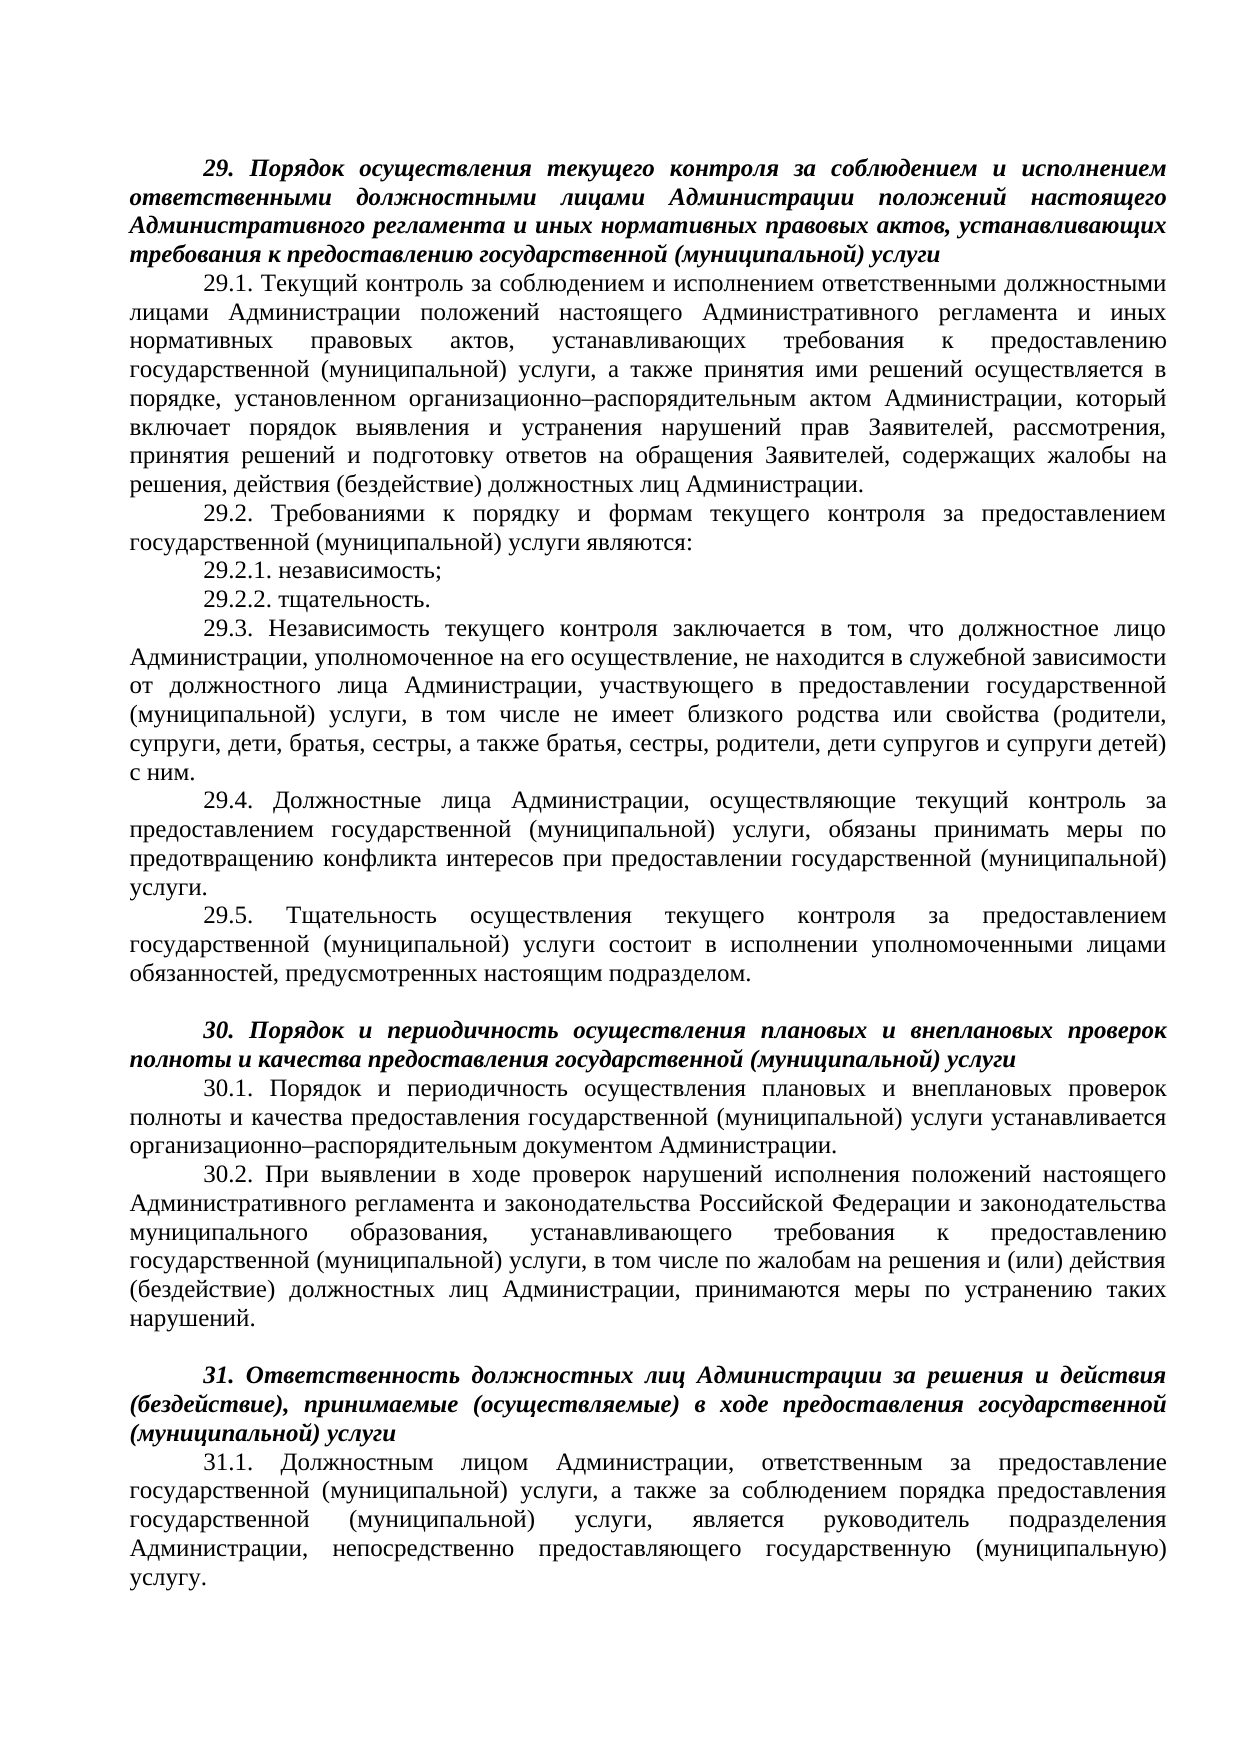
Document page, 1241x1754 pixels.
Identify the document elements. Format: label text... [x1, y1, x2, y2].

text 29.5. Тщательность осуществления текущего контроля за предоставлением государственной (муниципальной) услуги состоит в исполнении уполномоченными лицами обязанностей, предусмотренных настоящим подразделом. [129, 901, 1167, 987]
text 29.2. Требованиями к порядку и формам текущего контроля за предоставлением государственной (муниципальной) услуги являются: [129, 498, 1167, 556]
text 30.1. Порядок и периодичность осуществления плановых и внеплановых проверок полноты и качества предоставления государственной (муниципальной) услуги устанавливается организационно–распорядительным документом Администрации. [129, 1073, 1167, 1159]
text 31.1. Должностным лицом Администрации, ответственным за предоставление государственной (муниципальной) услуги, а также за соблюдением порядка предоставления государственной (муниципальной) услуги, является руководитель подразделения Администрации, непосредственно предоставляющего государственную (муниципальную) услугу. [129, 1447, 1167, 1591]
text 29. Порядок осуществления текущего контроля за соблюдением и исполнением ответственными должностными лицами Администрации положений настоящего Административного регламента и иных нормативных правовых актов, устанавливающих требования к предоставлению государственной (муниципальной) услуги [129, 153, 1167, 268]
text 30.2. При выявлении в ходе проверок нарушений исполнения положений настоящего Административного регламента и законодательства Российской Федерации и законодательства муниципального образования, устанавливающего требования к предоставлению государственной (муниципальной) услуги, в том числе по жалобам на решения и (или) действия (бездействие) должностных лиц Администрации, принимаются меры по устранению таких нарушений. [129, 1159, 1167, 1332]
text 31. Ответственность должностных лиц Администрации за решения и действия (бездействие), принимаемые (осуществляемые) в ходе предоставления государственной (муниципальной) услуги [129, 1361, 1167, 1447]
text 29.3. Независимость текущего контроля заключается в том, что должностное лицо Администрации, уполномоченное на его осуществление, не находится в служебной зависимости от должностного лица Администрации, участвующего в предоставлении государственной (муниципальной) услуги, в том числе не имеет близкого родства или свойства (родители, супруги, дети, братья, сестры, а также братья, сестры, родители, дети супругов и супруги детей) с ним. [129, 613, 1167, 786]
text 30. Порядок и периодичность осуществления плановых и внеплановых проверок полноты и качества предоставления государственной (муниципальной) услуги [129, 1016, 1167, 1073]
text 29.1. Текущий контроль за соблюдением и исполнением ответственными должностными лицами Администрации положений настоящего Административного регламента и иных нормативных правовых актов, устанавливающих требования к предоставлению государственной (муниципальной) услуги, а также принятия ими решений осуществляется в порядке, установленном организационно–распорядительным актом Администрации, который включает порядок выявления и устранения нарушений прав Заявителей, рассмотрения, принятия решений и подготовку ответов на обращения Заявителей, содержащих жалобы на решения, действия (бездействие) должностных лиц Администрации. [129, 268, 1167, 498]
text 29.2.1. независимость; [129, 556, 1167, 584]
text 29.2.2. тщательность. [129, 584, 1167, 613]
text 29.4. Должностные лица Администрации, осуществляющие текущий контроль за предоставлением государственной (муниципальной) услуги, обязаны принимать меры по предотвращению конфликта интересов при предоставлении государственной (муниципальной) услуги. [129, 786, 1167, 901]
